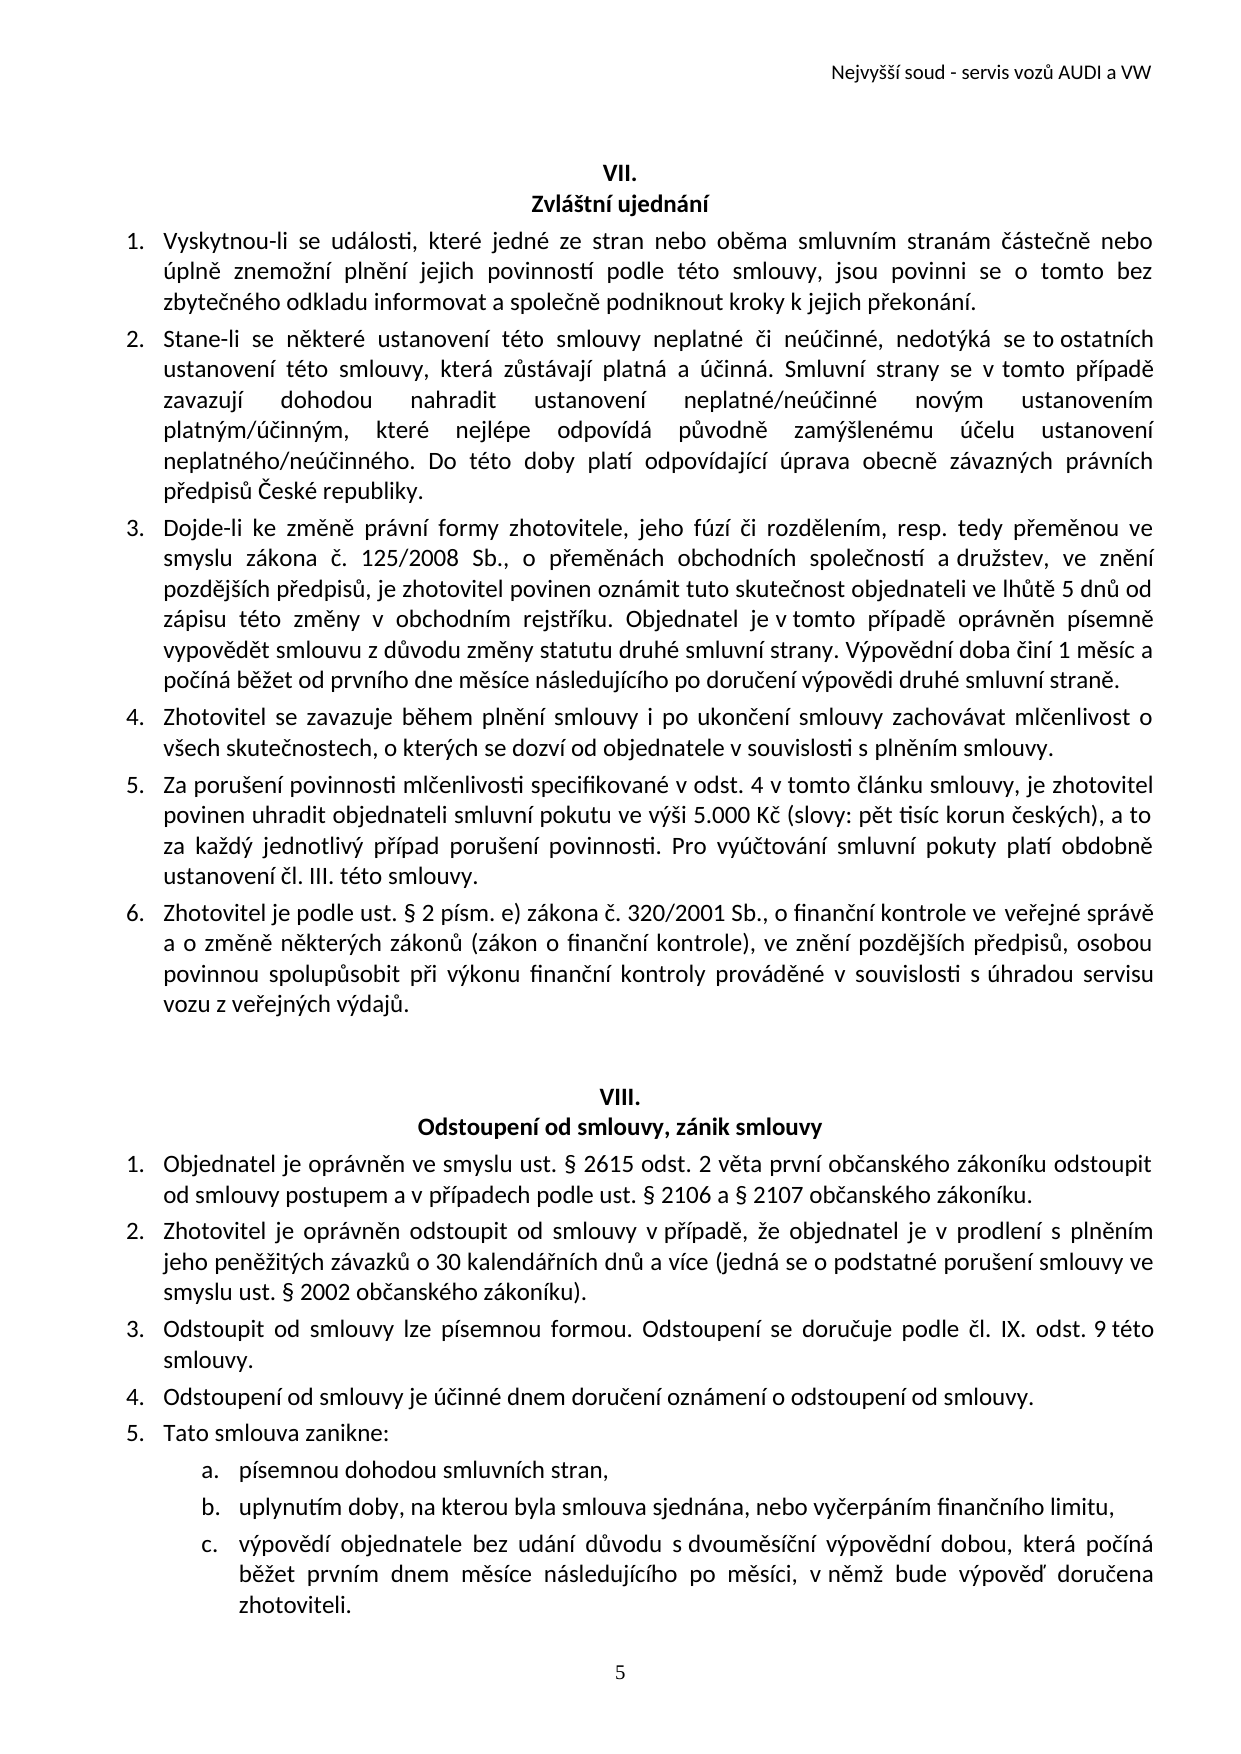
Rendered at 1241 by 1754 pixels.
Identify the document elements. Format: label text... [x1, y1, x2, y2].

list Dojde-li ke změně právní formy zhotovitele, jeho fúzí či rozdělením, resp. tedy přeměnou ve smyslu zákona č. 125/2008 Sb., o přeměnách obchodních společností a družstev, ve znění pozdějších předpisů, je zhotovitel povinen oznámit tuto skutečnost objednateli ve lhůtě 5 dnů od zápisu této změny v obchodním rejstříku. Objednatel je v tomto případě oprávněn písemně vypovědět smlouvu z důvodu změny statutu druhé smluvní strany. Výpovědní doba činí 1 měsíc a počíná běžet od prvního dne měsíce následujícího po doručení výpovědi druhé smluvní straně. [126, 512, 1154, 695]
list výpovědí objednatele bez udání důvodu s dvouměsíční výpovědní dobou, která počíná běžet prvním dnem měsíce následujícího po měsíci, v němž bude výpověď doručena zhotoviteli. [201, 1528, 1154, 1619]
list Za porušení povinnosti mlčenlivosti specifikované v odst. 4 v tomto článku smlouvy, je zhotovitel povinen uhradit objednateli smluvní pokutu ve výši 5.000 Kč (slovy: pět tisíc korun českých), a to za každý jednotlivý případ porušení povinnosti. Pro vyúčtování smluvní pokuty platí obdobně ustanovení čl. III. této smlouvy. [126, 769, 1154, 891]
list Zhotovitel je oprávněn odstoupit od smlouvy v případě, že objednatel je v prodlení s plněním jeho peněžitých závazků o 30 kalendářních dnů a více (jedná se o podstatné porušení smlouvy ve smyslu ust. § 2002 občanského zákoníku). [126, 1216, 1154, 1307]
list písemnou dohodou smluvních stran, [201, 1454, 1154, 1485]
list Objednatel je oprávněn ve smyslu ust. § 2615 odst. 2 věta první občanského zákoníku odstoupit od smlouvy postupem a v případech podle ust. § 2106 a § 2107 občanského zákoníku. [126, 1148, 1154, 1209]
text VII. Zvláštní ujednání [89, 158, 1152, 219]
list Zhotovitel je podle ust. § 2 písm. e) zákona č. 320/2001 Sb., o finanční kontrole ve veřejné správě a o změně některých zákonů (zákon o finanční kontrole), ve znění pozdějších předpisů, osobou povinnou spolupůsobit při výkonu finanční kontroly prováděné v souvislosti s úhradou servisu vozu z veřejných výdajů. [126, 897, 1154, 1019]
list Vyskytnou-li se události, které jedné ze stran nebo oběma smluvním stranám částečně nebo úplně znemožní plnění jejich povinností podle této smlouvy, jsou povinni se o tomto bez zbytečného odkladu informovat a společně podniknout kroky k jejich překonání. [126, 225, 1154, 316]
list Zhotovitel se zavazuje během plnění smlouvy i po ukončení smlouvy zachovávat mlčenlivost o všech skutečnostech, o kterých se dozví od objednatele v souvislosti s plněním smlouvy. [126, 701, 1154, 762]
text VIII. Odstoupení od smlouvy, zánik smlouvy [89, 1081, 1152, 1142]
list Odstoupení od smlouvy je účinné dnem doručení oznámení o odstoupení od smlouvy. [126, 1381, 1154, 1411]
list Stane-li se některé ustanovení této smlouvy neplatné či neúčinné, nedotýká se to ostatních ustanovení této smlouvy, která zůstávají platná a účinná. Smluvní strany se v tomto případě zavazují dohodou nahradit ustanovení neplatné/neúčinné novým ustanovením platným/účinným, které nejlépe odpovídá původně zamýšlenému účelu ustanovení neplatného/neúčinného. Do této doby platí odpovídající úprava obecně závazných právních předpisů České republiky. [126, 323, 1154, 506]
list Odstoupit od smlouvy lze písemnou formou. Odstoupení se doručuje podle čl. IX. odst. 9 této smlouvy. [126, 1313, 1154, 1374]
list Tato smlouva zanikne: [126, 1417, 1154, 1448]
list uplynutím doby, na kterou byla smlouva sjednána, nebo vyčerpáním finančního limitu, [201, 1491, 1154, 1521]
